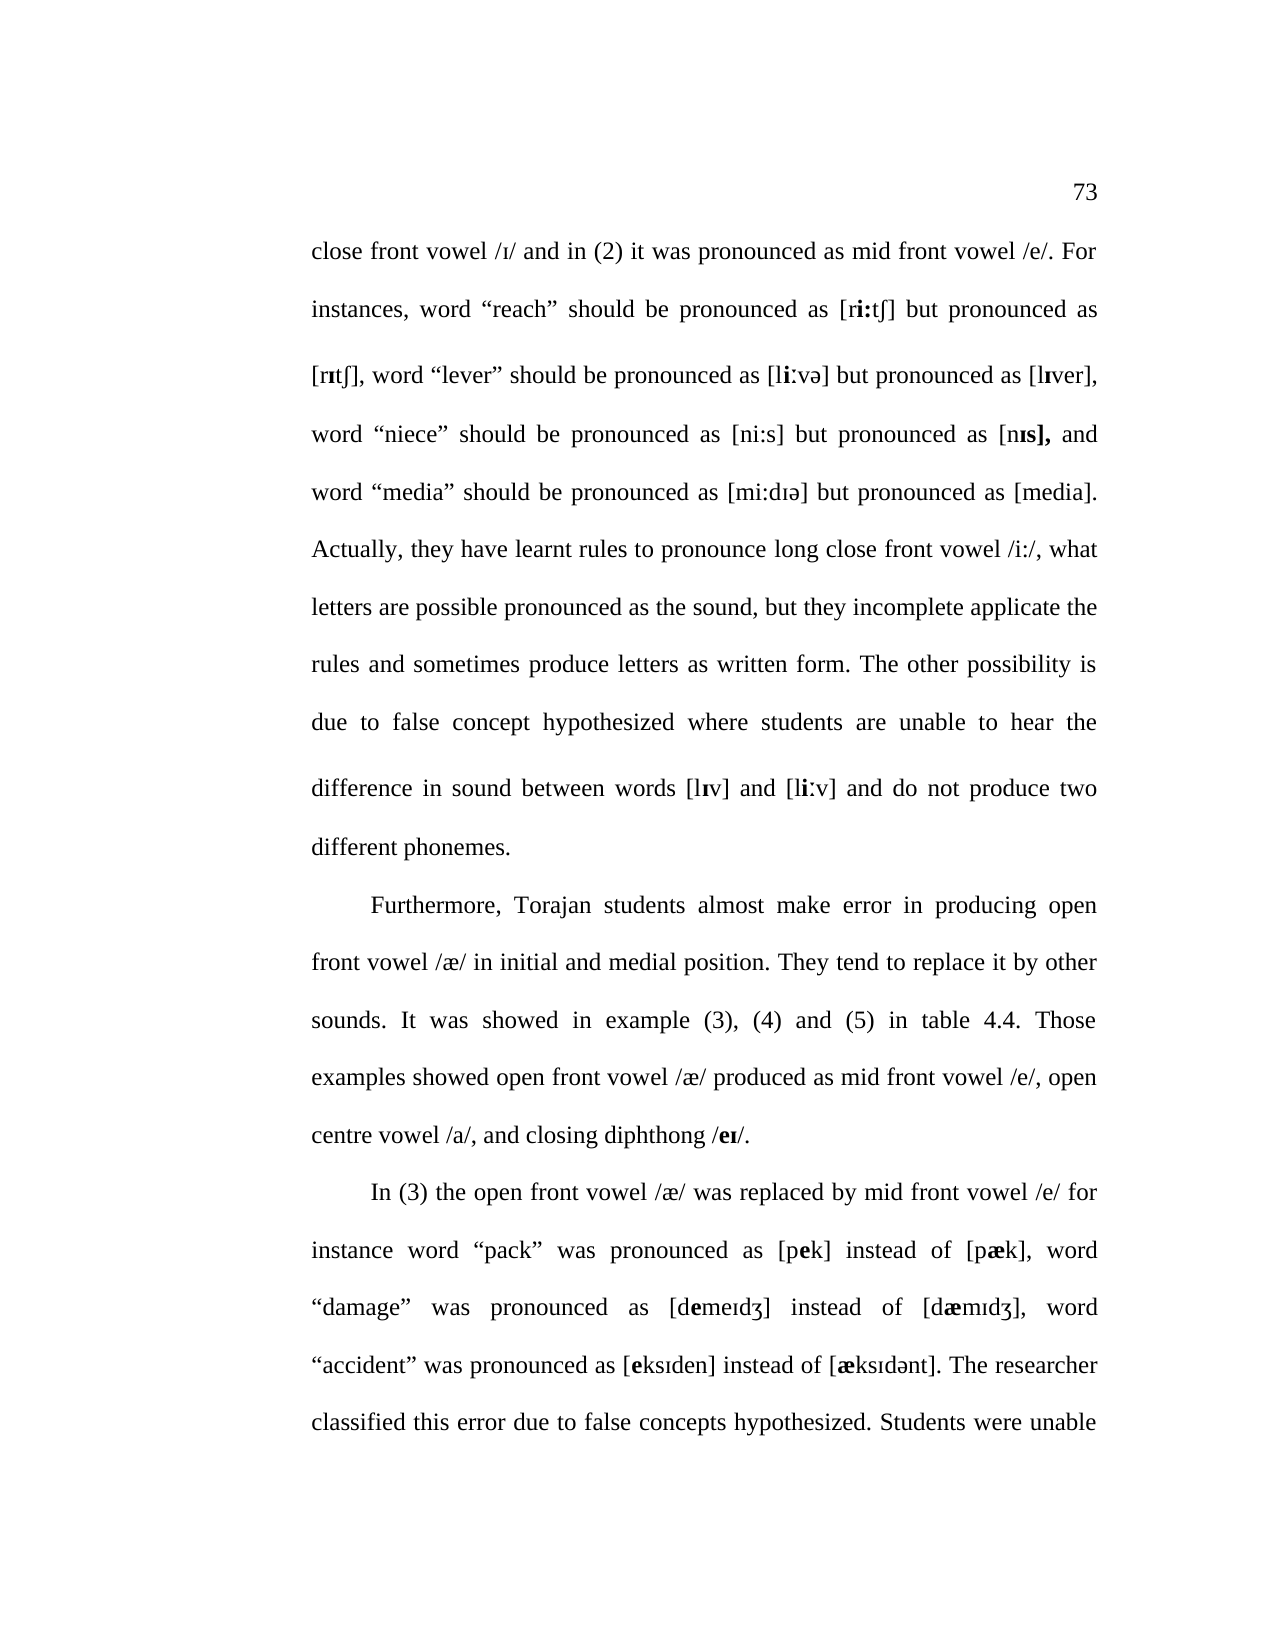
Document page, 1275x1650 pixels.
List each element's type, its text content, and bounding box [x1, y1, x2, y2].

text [311, 1177, 1098, 1436]
text Furthermore, Torajan students almost make error in producing open front vowel /æ/ in initial and medial position. They tend to replace it by other sounds. It was showed in example (3), (4) and (5) in table 4.4. Those examples showed open front vowel /æ/ produced as mid front vowel /e/, open centre vowel /a/, and closing diphthong /eɪ/. [311, 890, 1098, 1149]
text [311, 236, 1098, 861]
